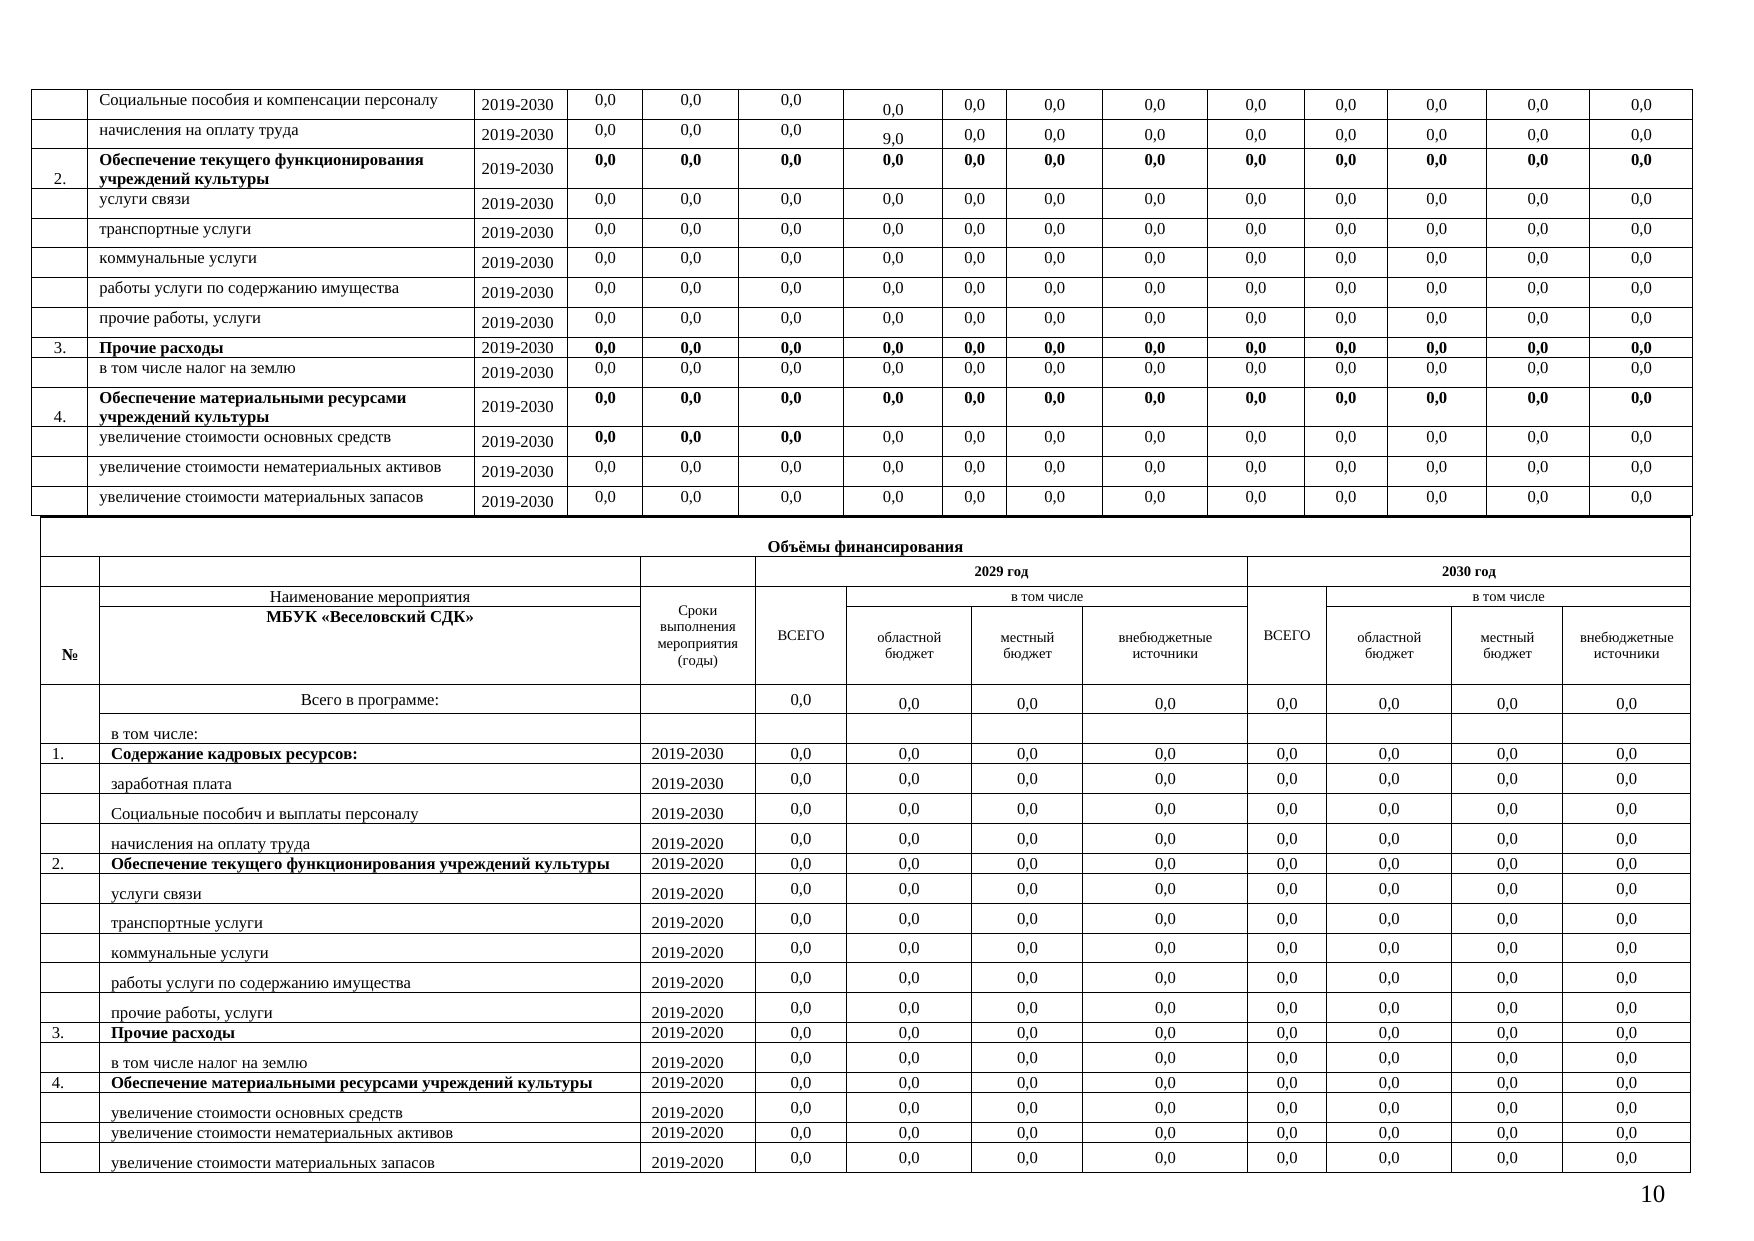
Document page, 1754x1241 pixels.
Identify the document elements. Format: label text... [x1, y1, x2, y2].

table_cell 0,0 [1452, 904, 1562, 932]
table_cell 0,0 [739, 248, 843, 277]
table_cell 2019-2020 [641, 1123, 755, 1142]
table_cell 0,0 [1487, 90, 1589, 118]
table_cell 0,0 [943, 90, 1006, 118]
table_cell 0,0 [756, 1093, 846, 1122]
table_cell 0,0 [1487, 358, 1589, 387]
table_cell 0,0 [1388, 358, 1486, 387]
table_cell услуги связи [88, 189, 474, 217]
table_cell 0,0 [1007, 388, 1102, 426]
table_cell 2019-2030 [475, 457, 567, 486]
table_cell услуги связи [100, 874, 640, 903]
table_cell 0,0 [1083, 1043, 1247, 1072]
table_cell 0,0 [1083, 1073, 1247, 1092]
table_cell 0,0 [1327, 1043, 1451, 1072]
table_cell 0,0 [1007, 120, 1102, 148]
table_cell 0,0 [568, 338, 642, 357]
table_cell 0,0 [1248, 1143, 1326, 1172]
table_cell [1248, 714, 1326, 743]
table_cell 0,0 [1590, 278, 1692, 307]
table_cell коммунальные услуги [100, 934, 640, 962]
table_cell 0,0 [943, 358, 1006, 387]
table_cell 0,0 [739, 90, 843, 118]
table_cell 0,0 [1327, 1143, 1451, 1172]
table_cell 0,0 [1452, 794, 1562, 823]
table_cell 0,0 [643, 388, 738, 426]
table_cell 0,0 [643, 120, 738, 148]
table_cell 0,0 [1103, 487, 1207, 515]
table_cell 0,0 [1563, 1043, 1690, 1072]
table_cell [1083, 714, 1247, 743]
table_cell в том числе [1327, 587, 1690, 606]
table_cell 0,0 [1305, 120, 1387, 148]
table_cell 0,0 [972, 764, 1082, 793]
table_cell [641, 714, 755, 743]
table_cell 0,0 [1248, 963, 1326, 992]
table_cell 2019-2020 [641, 1043, 755, 1072]
table_cell [847, 714, 971, 743]
table_cell [1452, 714, 1562, 743]
table_cell 0,0 [1248, 794, 1326, 823]
table_header Объёмы финансирования [41, 518, 1690, 556]
table_cell 0,0 [643, 90, 738, 118]
table_cell 0,0 [756, 744, 846, 763]
table_cell 2019-2030 [475, 278, 567, 307]
table_cell 0,0 [1327, 794, 1451, 823]
table_cell [41, 993, 99, 1022]
table_cell 0,0 [972, 685, 1082, 713]
table_cell 0,0 [1563, 934, 1690, 962]
table_cell 0,0 [972, 963, 1082, 992]
table_cell 0,0 [1248, 904, 1326, 932]
table_cell 0,0 [943, 278, 1006, 307]
table_cell 0,0 [1590, 487, 1692, 515]
table_cell [32, 189, 87, 217]
table_cell 0,0 [1563, 685, 1690, 713]
table_cell 0,0 [943, 338, 1006, 357]
table_cell 0,0 [943, 308, 1006, 337]
table_cell 0,0 [739, 308, 843, 337]
table_cell 2019-2020 [641, 904, 755, 932]
table_cell 0,0 [1083, 934, 1247, 962]
table_cell 2019-2030 [475, 120, 567, 148]
table_cell 0,0 [1327, 824, 1451, 853]
table_cell [32, 487, 87, 515]
table_cell 0,0 [1487, 457, 1589, 486]
table_cell Всего в программе: [100, 685, 640, 713]
table_cell 0,0 [1563, 854, 1690, 873]
table_cell 2019-2030 [475, 189, 567, 217]
table_cell 0,0 [1083, 854, 1247, 873]
table_cell 0,0 [1327, 874, 1451, 903]
table_cell в том числе налог на землю [88, 358, 474, 387]
table_cell 2019-2020 [641, 874, 755, 903]
table_cell 0,0 [972, 1093, 1082, 1122]
table_cell 0,0 [643, 219, 738, 247]
table_cell 0,0 [643, 338, 738, 357]
table_cell 1. [41, 744, 99, 763]
table_cell 0,0 [1248, 1043, 1326, 1072]
table_cell [41, 904, 99, 932]
table_cell 0,0 [739, 219, 843, 247]
table_cell 0,0 [643, 278, 738, 307]
table_cell работы услуги по содержанию имущества [88, 278, 474, 307]
table_cell 0,0 [1487, 487, 1589, 515]
table_cell 0,0 [1487, 388, 1589, 426]
table_cell 0,0 [943, 219, 1006, 247]
table_cell 0,0 [568, 427, 642, 456]
table_cell 0,0 [756, 1123, 846, 1142]
table_cell 0,0 [1487, 149, 1589, 188]
table_cell 0,0 [756, 1023, 846, 1042]
table_cell 0,0 [739, 358, 843, 387]
table_cell 0,0 [1248, 824, 1326, 853]
table_cell [41, 874, 99, 903]
table_cell 0,0 [1248, 1123, 1326, 1142]
table_cell 0,0 [568, 358, 642, 387]
table_cell увеличение стоимости материальных запасов [100, 1143, 640, 1172]
table_cell 0,0 [844, 149, 942, 188]
table_cell 0,0 [643, 248, 738, 277]
table_cell 0,0 [972, 824, 1082, 853]
table_cell 0,0 [1305, 358, 1387, 387]
table_cell 0,0 [972, 1143, 1082, 1172]
table_cell ВСЕГО [1248, 587, 1326, 683]
table_cell [32, 120, 87, 148]
table_cell 2019-2030 [475, 90, 567, 118]
table_cell 0,0 [1487, 248, 1589, 277]
table_cell 0,0 [844, 388, 942, 426]
table_cell 0,0 [847, 1043, 971, 1072]
table_cell 0,0 [739, 457, 843, 486]
table_cell 0,0 [1208, 358, 1304, 387]
table_cell 0,0 [847, 824, 971, 853]
table_cell 0,0 [1388, 308, 1486, 337]
table_cell 0,0 [847, 1123, 971, 1142]
table_cell 0,0 [847, 904, 971, 932]
table_cell 0,0 [1590, 338, 1692, 357]
table_cell 0,0 [1388, 388, 1486, 426]
table_cell 0,0 [1103, 278, 1207, 307]
table_cell 0,0 [643, 427, 738, 456]
table_cell 0,0 [568, 90, 642, 118]
table_cell 0,0 [1563, 993, 1690, 1022]
table_cell 0,0 [1007, 90, 1102, 118]
table_cell 0,0 [1083, 824, 1247, 853]
table_cell 0,0 [972, 1043, 1082, 1072]
table_cell [32, 278, 87, 307]
table_cell 0,0 [1007, 427, 1102, 456]
table_cell 0,0 [943, 189, 1006, 217]
table_cell 0,0 [643, 358, 738, 387]
table_cell [32, 457, 87, 486]
table_cell 0,0 [568, 120, 642, 148]
table_cell 0,0 [1590, 90, 1692, 118]
table_cell 0,0 [1563, 874, 1690, 903]
table_cell 0,0 [1208, 487, 1304, 515]
table_cell [32, 308, 87, 337]
table_cell 0,0 [643, 308, 738, 337]
table_cell 0,0 [1103, 219, 1207, 247]
table_cell 0,0 [1452, 993, 1562, 1022]
table_cell 0,0 [1563, 764, 1690, 793]
table_cell [100, 557, 640, 586]
table_cell [41, 1143, 99, 1172]
table_cell 0,0 [568, 388, 642, 426]
table_cell 0,0 [847, 993, 971, 1022]
table_cell 0,0 [847, 1093, 971, 1122]
table_cell начисления на оплату труда [100, 824, 640, 853]
table_cell местный бюджет [972, 607, 1082, 683]
table_cell 0,0 [1103, 149, 1207, 188]
table_cell 0,0 [972, 744, 1082, 763]
table_cell 0,0 [844, 278, 942, 307]
table_cell Наименование мероприятия [100, 587, 640, 606]
table_cell Обеспечение текущего функционирования учреждений культуры [88, 149, 474, 188]
table_cell 0,0 [1452, 854, 1562, 873]
table_cell [32, 219, 87, 247]
table_cell 0,0 [844, 338, 942, 357]
table_cell 2019-2030 [641, 794, 755, 823]
table_cell 0,0 [1208, 189, 1304, 217]
table_cell 0,0 [943, 457, 1006, 486]
table_cell 0,0 [1388, 457, 1486, 486]
table_cell 0,0 [739, 388, 843, 426]
table_cell 0,0 [1487, 120, 1589, 148]
table_cell 0,0 [1563, 963, 1690, 992]
table_cell 0,0 [568, 487, 642, 515]
table_cell [41, 1123, 99, 1142]
table_cell 2019-2020 [641, 1073, 755, 1092]
table_cell 0,0 [568, 457, 642, 486]
table_cell 0,0 [1083, 1143, 1247, 1172]
table_cell 0,0 [739, 278, 843, 307]
table_cell 0,0 [943, 120, 1006, 148]
table_cell 0,0 [1327, 963, 1451, 992]
table_cell 0,0 [1487, 338, 1589, 357]
table_cell 0,0 [1305, 427, 1387, 456]
table_cell 0,0 [1103, 248, 1207, 277]
table_cell 0,0 [1452, 1123, 1562, 1142]
table_cell 0,0 [1327, 993, 1451, 1022]
table_cell 0,0 [1327, 1023, 1451, 1042]
table_cell 0,0 [943, 248, 1006, 277]
table_cell 0,0 [972, 854, 1082, 873]
table_cell 0,0 [739, 487, 843, 515]
table_cell [41, 1043, 99, 1072]
table_cell [1327, 714, 1451, 743]
table_cell 0,0 [1083, 764, 1247, 793]
table_cell 2019-2030 [475, 388, 567, 426]
table_cell 0,0 [1007, 308, 1102, 337]
table_cell 0,0 [1103, 120, 1207, 148]
table_cell 0,0 [847, 874, 971, 903]
table_cell 0,0 [756, 685, 846, 713]
table_cell увеличение стоимости основных средств [100, 1093, 640, 1122]
table_cell внебюджетные источники [1563, 607, 1690, 683]
table_cell 0,0 [1327, 1123, 1451, 1142]
table_cell 0,0 [739, 189, 843, 217]
table_cell 0,0 [568, 278, 642, 307]
table_cell [41, 764, 99, 793]
table_cell 0,0 [972, 794, 1082, 823]
table_cell 0,0 [972, 1073, 1082, 1092]
table_cell 0,0 [1248, 874, 1326, 903]
table_cell 0,0 [1452, 685, 1562, 713]
table_cell [756, 714, 846, 743]
table_cell 0,0 [844, 248, 942, 277]
table_cell 0,0 [1083, 1123, 1247, 1142]
table_cell 0,0 [1563, 744, 1690, 763]
table_cell 0,0 [1007, 248, 1102, 277]
table_cell 0,0 [1452, 1143, 1562, 1172]
table_cell 0,0 [1327, 904, 1451, 932]
table_cell 0,0 [1388, 248, 1486, 277]
table_cell 2019-2030 [475, 338, 567, 357]
table_cell [1563, 714, 1690, 743]
table_cell 0,0 [643, 457, 738, 486]
table_cell 2019-2030 [475, 248, 567, 277]
table_cell 0,0 [1305, 338, 1387, 357]
table_cell 2019-2020 [641, 1143, 755, 1172]
table_cell 0,0 [847, 1143, 971, 1172]
table_cell 0,0 [1563, 1123, 1690, 1142]
table_cell транспортные услуги [88, 219, 474, 247]
table_cell 0,0 [1208, 219, 1304, 247]
table_cell 0,0 [1327, 934, 1451, 962]
table_cell 0,0 [1103, 388, 1207, 426]
table_cell 0,0 [1590, 457, 1692, 486]
table_cell 0,0 [1248, 1023, 1326, 1042]
table_cell 0,0 [1590, 248, 1692, 277]
table_cell 2029 год [756, 557, 1247, 586]
table_cell 0,0 [1388, 219, 1486, 247]
table_cell 2030 год [1248, 557, 1690, 586]
table_cell 2019-2020 [641, 824, 755, 853]
table_cell в том числе налог на землю [100, 1043, 640, 1072]
table_cell 0,0 [847, 1023, 971, 1042]
table_cell Содержание кадровых ресурсов: [100, 744, 640, 763]
table_cell 0,0 [1083, 963, 1247, 992]
table_cell 0,0 [1305, 388, 1387, 426]
table_cell Обеспечение текущего функционирования учреждений культуры [100, 854, 640, 873]
table_cell 0,0 [1208, 308, 1304, 337]
table_cell 0,0 [1248, 1093, 1326, 1122]
table_cell Обеспечение материальными ресурсами учреждений культуры [88, 388, 474, 426]
table_cell 0,0 [756, 904, 846, 932]
table_cell 0,0 [1388, 338, 1486, 357]
table_cell 0,0 [1083, 993, 1247, 1022]
table_cell 2019-2030 [475, 427, 567, 456]
table_cell [972, 714, 1082, 743]
table_cell Социальные пособич и выплаты персоналу [100, 794, 640, 823]
table_cell [41, 685, 99, 743]
table_cell 0,0 [1388, 427, 1486, 456]
table_cell 0,0 [1103, 338, 1207, 357]
table_cell 0,0 [1083, 904, 1247, 932]
table_cell 0,0 [1327, 1073, 1451, 1092]
table_cell 2. [41, 854, 99, 873]
table_cell 0,0 [1452, 963, 1562, 992]
table_cell 0,0 [1563, 1143, 1690, 1172]
table_cell 0,0 [1305, 189, 1387, 217]
table_cell 0,0 [756, 824, 846, 853]
table_cell 0,0 [643, 189, 738, 217]
table_cell 0,0 [756, 874, 846, 903]
table_cell 0,0 [943, 487, 1006, 515]
table_cell [41, 794, 99, 823]
table_cell 0,0 [1208, 427, 1304, 456]
table_cell 0,0 [1083, 794, 1247, 823]
table_cell 0,0 [1208, 149, 1304, 188]
table_cell 0,0 [844, 457, 942, 486]
table_cell начисления на оплату труда [88, 120, 474, 148]
table_cell 2019-2020 [641, 963, 755, 992]
table_cell 0,0 [1590, 388, 1692, 426]
table_cell Сроки выполнения мероприятия (годы) [641, 587, 755, 683]
table_cell в том числе [847, 587, 1247, 606]
table_cell 0,0 [1327, 1093, 1451, 1122]
table_cell 0,0 [1083, 685, 1247, 713]
table_cell 0,0 [1103, 189, 1207, 217]
table_cell [32, 90, 87, 118]
table_cell в том числе: [100, 714, 640, 743]
table_cell 0,0 [1590, 120, 1692, 148]
table_cell 0,0 [1563, 904, 1690, 932]
table_cell 0,0 [1327, 744, 1451, 763]
table_cell 0,0 [1208, 90, 1304, 118]
table_cell [641, 685, 755, 713]
table_cell 3. [41, 1023, 99, 1042]
table_cell 0,0 [972, 934, 1082, 962]
table_cell 0,0 [756, 1143, 846, 1172]
table_cell 0,0 [847, 794, 971, 823]
table_cell 0,0 [1563, 1023, 1690, 1042]
table_cell областной бюджет [1327, 607, 1451, 683]
table_cell 0,0 [568, 149, 642, 188]
table_cell 0,0 [1305, 457, 1387, 486]
table_cell 0,0 [844, 219, 942, 247]
table_cell 0,0 [844, 427, 942, 456]
table_cell 0,0 [847, 934, 971, 962]
table_cell 0,0 [1208, 388, 1304, 426]
table_cell 0,0 [739, 338, 843, 357]
table_cell 0,0 [739, 120, 843, 148]
table_cell 0,0 [1007, 457, 1102, 486]
table_cell 0,0 [1590, 427, 1692, 456]
table_cell 0,0 [1563, 1073, 1690, 1092]
table_cell 0,0 [1452, 744, 1562, 763]
table_cell 0,0 [972, 904, 1082, 932]
table_cell 0,0 [1487, 278, 1589, 307]
table_cell 4. [32, 388, 87, 426]
table_cell областной бюджет [847, 607, 971, 683]
table_cell 0,0 [1452, 824, 1562, 853]
table_cell 2019-2020 [641, 1023, 755, 1042]
table_cell [32, 427, 87, 456]
table_cell 0,0 [847, 764, 971, 793]
table_cell 0,0 [1208, 120, 1304, 148]
table_cell 0,0 [844, 487, 942, 515]
table_cell 0,0 [1388, 149, 1486, 188]
table_cell 2019-2030 [475, 219, 567, 247]
table_cell [41, 557, 99, 586]
table_cell [641, 557, 755, 586]
table_cell 2019-2020 [641, 1093, 755, 1122]
table_cell 0,0 [1007, 189, 1102, 217]
table_cell 0,0 [1590, 358, 1692, 387]
table_cell 0,0 [1007, 278, 1102, 307]
table_cell 0,0 [847, 685, 971, 713]
table_cell 2019-2020 [641, 934, 755, 962]
table_cell 0,0 [1452, 874, 1562, 903]
table_cell 4. [41, 1073, 99, 1092]
table_cell внебюджетные источники [1083, 607, 1247, 683]
table_cell 2019-2030 [475, 308, 567, 337]
table_cell 2019-2030 [475, 358, 567, 387]
table_cell 0,0 [1305, 149, 1387, 188]
table_cell 0,0 [1563, 824, 1690, 853]
table_cell 0,0 [1590, 219, 1692, 247]
table_cell 2019-2030 [475, 149, 567, 188]
table_cell 0,0 [1103, 358, 1207, 387]
table_cell 0,0 [1452, 934, 1562, 962]
table_cell 0,0 [1452, 764, 1562, 793]
table_cell 0,0 [1327, 764, 1451, 793]
table_cell 2019-2030 [641, 744, 755, 763]
table_cell 0,0 [1487, 189, 1589, 217]
table_cell 0,0 [844, 358, 942, 387]
table_cell 0,0 [643, 487, 738, 515]
table_cell прочие работы, услуги [100, 993, 640, 1022]
table_cell заработная плата [100, 764, 640, 793]
table_cell 0,0 [1327, 854, 1451, 873]
table_cell 0,0 [1563, 1093, 1690, 1122]
table_cell 0,0 [756, 934, 846, 962]
table_cell 0,0 [1563, 794, 1690, 823]
table_cell 0,0 [847, 1073, 971, 1092]
table_cell 0,0 [568, 248, 642, 277]
table_cell [41, 824, 99, 853]
table_cell 2. [32, 149, 87, 188]
table_cell 0,0 [1248, 764, 1326, 793]
table_cell 0,0 [1487, 219, 1589, 247]
table_cell 0,0 [1083, 874, 1247, 903]
table_cell 0,0 [1007, 358, 1102, 387]
table_cell 0,0 [1007, 338, 1102, 357]
table_cell 0,0 [1452, 1093, 1562, 1122]
table_cell 0,0 [1452, 1073, 1562, 1092]
table_cell [41, 963, 99, 992]
table_cell 0,0 [1248, 1073, 1326, 1092]
table_cell прочие работы, услуги [88, 308, 474, 337]
table_cell 2019-2030 [475, 487, 567, 515]
table_cell 0,0 [1208, 457, 1304, 486]
table_cell 2019-2030 [641, 764, 755, 793]
table_cell МБУК «Веселовский СДК» [100, 607, 640, 683]
table_cell 0,0 [1305, 487, 1387, 515]
table_cell 0,0 [1007, 149, 1102, 188]
table_cell 0,0 [1452, 1023, 1562, 1042]
table_cell 0,0 [844, 308, 942, 337]
table_cell 0,0 [1007, 487, 1102, 515]
table_cell 0,0 [972, 874, 1082, 903]
table_cell 0,0 [1208, 278, 1304, 307]
table_cell 0,0 [1305, 219, 1387, 247]
table_cell 0,0 [1327, 685, 1451, 713]
table_cell 0,0 [1208, 338, 1304, 357]
table_cell 0,0 [1305, 90, 1387, 118]
table_cell 0,0 [1083, 1023, 1247, 1042]
table_cell 0,0 [1305, 278, 1387, 307]
table_cell 0,0 [643, 149, 738, 188]
table_cell 0,0 [756, 963, 846, 992]
table_cell 0,0 [1590, 149, 1692, 188]
table_cell 0,0 [756, 794, 846, 823]
table_cell увеличение стоимости основных средств [88, 427, 474, 456]
table_cell 0,0 [1305, 248, 1387, 277]
table_cell 0,0 [1388, 487, 1486, 515]
table_cell 0,0 [1248, 685, 1326, 713]
table_cell 0,0 [1590, 308, 1692, 337]
table_cell местный бюджет [1452, 607, 1562, 683]
table_cell Прочие расходы [88, 338, 474, 357]
table_cell 0,0 [972, 1123, 1082, 1142]
table_cell коммунальные услуги [88, 248, 474, 277]
table_cell 3. [32, 338, 87, 357]
table_cell 0,0 [1083, 1093, 1247, 1122]
table_cell 0,0 [972, 1023, 1082, 1042]
table_cell 0,0 [1248, 744, 1326, 763]
table_cell увеличение стоимости материальных запасов [88, 487, 474, 515]
table_cell 0,0 [1103, 457, 1207, 486]
table_cell 0,0 [847, 854, 971, 873]
table_cell 0,0 [844, 189, 942, 217]
table_cell 0,0 [847, 963, 971, 992]
table_cell 0,0 [756, 854, 846, 873]
table_cell 0,0 [568, 189, 642, 217]
table_cell 0,0 [943, 427, 1006, 456]
table_cell 0,0 [756, 1043, 846, 1072]
table_cell 2019-2020 [641, 993, 755, 1022]
table_cell ВСЕГО [756, 587, 846, 683]
table_cell 0,0 [972, 993, 1082, 1022]
table_cell 0,0 [756, 1073, 846, 1092]
table_cell 9,0 [844, 120, 942, 148]
table_cell 0,0 [1007, 219, 1102, 247]
table_cell [32, 248, 87, 277]
table_cell 0,0 [1305, 308, 1387, 337]
table_cell Прочие расходы [100, 1023, 640, 1042]
table_cell увеличение стоимости нематериальных активов [88, 457, 474, 486]
table_cell 0,0 [1388, 120, 1486, 148]
table_cell 0,0 [1248, 993, 1326, 1022]
table_cell [32, 358, 87, 387]
table_cell 0,0 [1388, 278, 1486, 307]
table_cell 0,0 [1208, 248, 1304, 277]
table_cell 0,0 [1103, 90, 1207, 118]
table_cell Обеспечение материальными ресурсами учреждений культуры [100, 1073, 640, 1092]
table_cell 0,0 [568, 308, 642, 337]
table_cell Социальные пособия и компенсации персоналу [88, 90, 474, 118]
table_cell 0,0 [1103, 308, 1207, 337]
table_cell 0,0 [756, 764, 846, 793]
table_cell 0,0 [739, 149, 843, 188]
table_cell 0,0 [1388, 90, 1486, 118]
table_cell 0,0 [568, 219, 642, 247]
table_cell 0,0 [1248, 854, 1326, 873]
table_cell транспортные услуги [100, 904, 640, 932]
table_cell 0,0 [1388, 189, 1486, 217]
table_cell 0,0 [943, 149, 1006, 188]
table_cell [41, 934, 99, 962]
table_cell 2019-2020 [641, 854, 755, 873]
table_cell 0,0 [1083, 744, 1247, 763]
table_cell 0,0 [1103, 427, 1207, 456]
table_cell 0,0 [844, 90, 942, 118]
table_cell 0,0 [847, 744, 971, 763]
table_cell работы услуги по содержанию имущества [100, 963, 640, 992]
table_cell 0,0 [739, 427, 843, 456]
table_cell 0,0 [1487, 427, 1589, 456]
table_cell увеличение стоимости нематериальных активов [100, 1123, 640, 1142]
table_cell 0,0 [1248, 934, 1326, 962]
table_cell 0,0 [1452, 1043, 1562, 1072]
table_cell 0,0 [756, 993, 846, 1022]
table_cell 0,0 [943, 388, 1006, 426]
table_cell [41, 1093, 99, 1122]
table_cell 0,0 [1590, 189, 1692, 217]
table_cell № п/п [41, 587, 99, 683]
table_cell 0,0 [1487, 308, 1589, 337]
